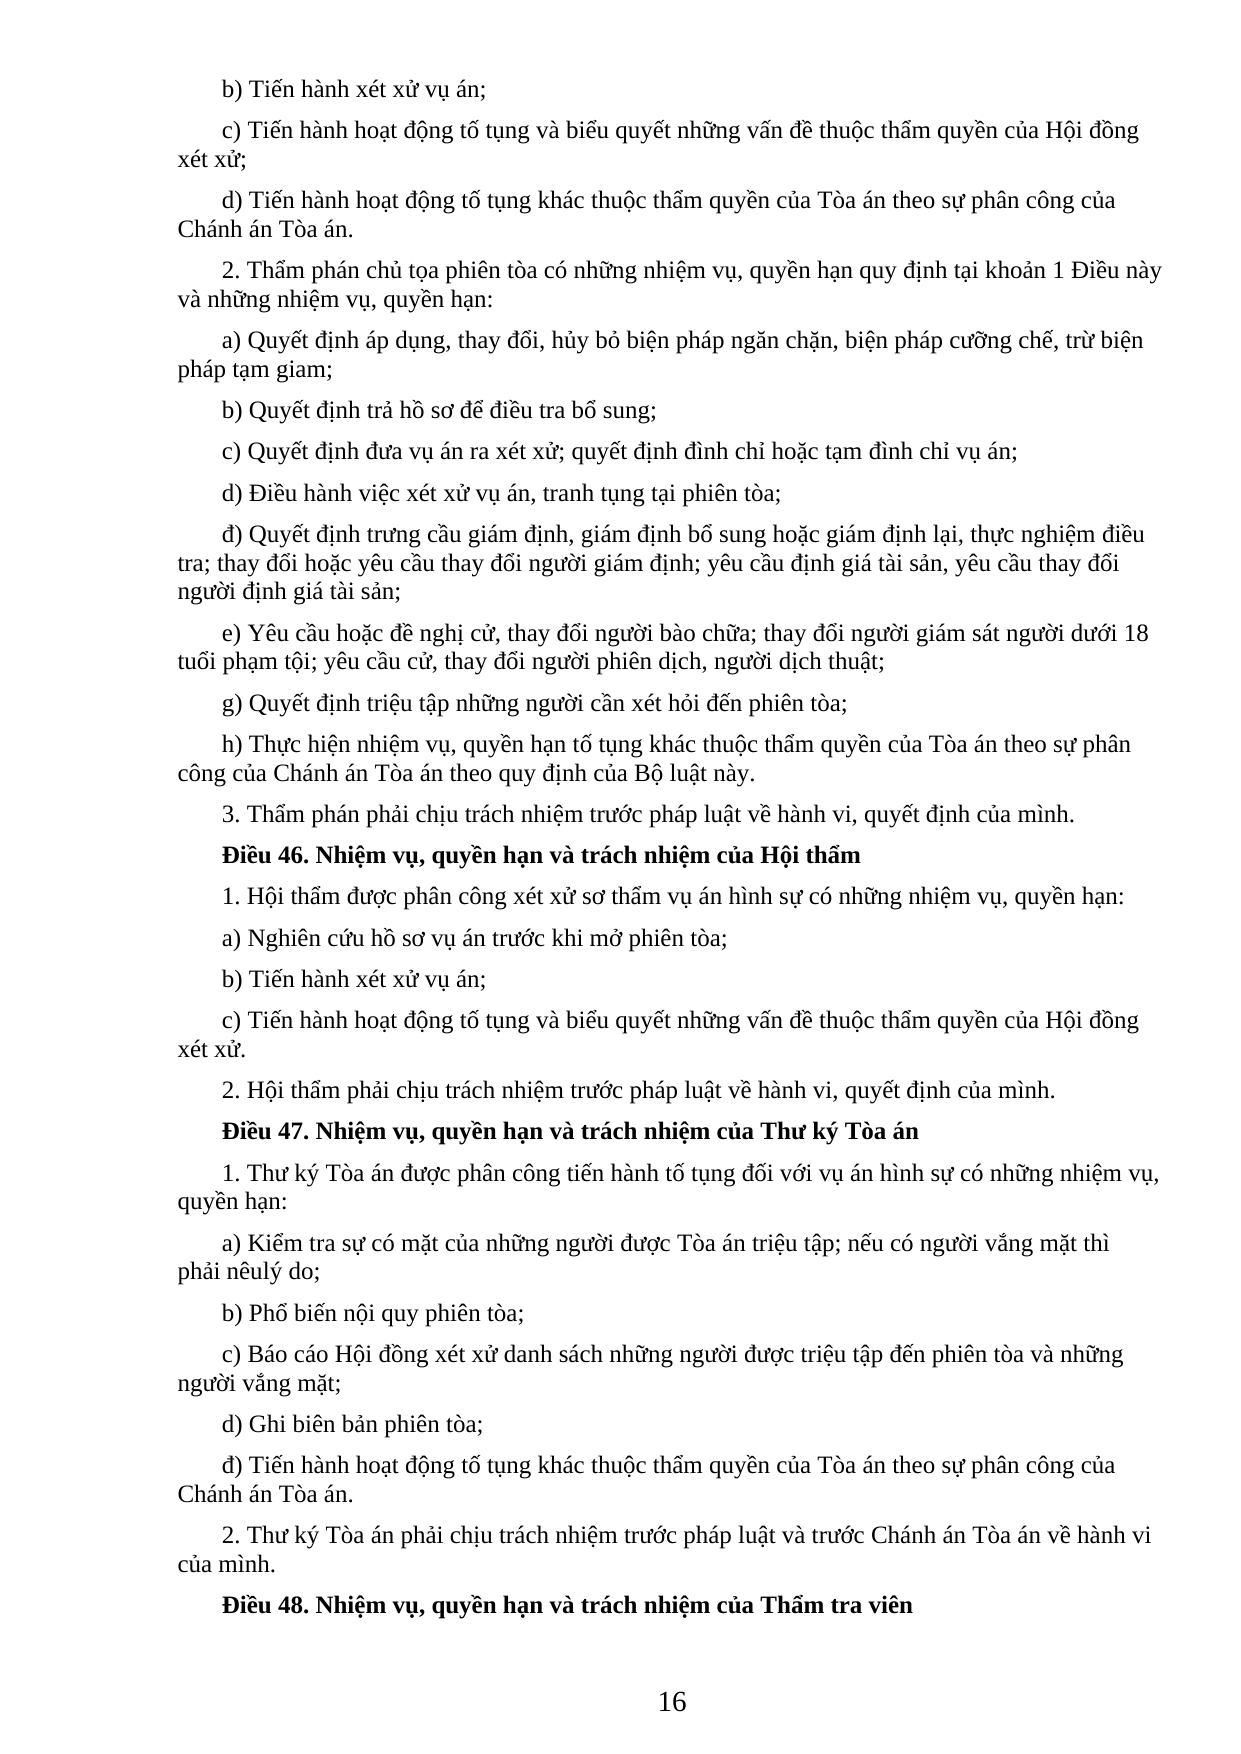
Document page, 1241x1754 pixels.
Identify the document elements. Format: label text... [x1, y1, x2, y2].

text Điều 48. Nhiệm vụ, quyền hạn và trách nhiệm của Thẩm tra viên [177, 1590, 1166, 1619]
text c) Tiến hành hoạt động tố tụng và biểu quyết những vấn đề thuộc thẩm quyền của Hội đồng xét xử; [177, 115, 1166, 173]
text 2. Thư ký Tòa án phải chịu trách nhiệm trước pháp luật và trước Chánh án Tòa án về hành vi của mình. [177, 1520, 1166, 1578]
text 1. Hội thẩm được phân công xét xử sơ thẩm vụ án hình sự có những nhiệm vụ, quyền hạn: [177, 881, 1166, 910]
text b) Phổ biến nội quy phiên tòa; [177, 1298, 1166, 1326]
text 1. Thư ký Tòa án được phân công tiến hành tố tụng đối với vụ án hình sự có những nhiệm vụ, quyền hạn: [177, 1158, 1166, 1215]
text g) Quyết định triệu tập những người cần xét hỏi đến phiên tòa; [177, 688, 1166, 716]
text b) Tiến hành xét xử vụ án; [177, 964, 1166, 993]
text a) Nghiên cứu hồ sơ vụ án trước khi mở phiên tòa; [177, 923, 1166, 951]
text c) Quyết định đưa vụ án ra xét xử; quyết định đình chỉ hoặc tạm đình chỉ vụ án; [177, 436, 1166, 465]
text 3. Thẩm phán phải chịu trách nhiệm trước pháp luật về hành vi, quyết định của mình. [177, 799, 1166, 828]
text b) Quyết định trả hồ sơ để điều tra bổ sung; [177, 395, 1166, 424]
text b) Tiến hành xét xử vụ án; [177, 74, 1166, 103]
text a) Kiểm tra sự có mặt của những người được Tòa án triệu tập; nếu có người vắng mặt thì phải nêulý do; [177, 1228, 1166, 1285]
text d) Ghi biên bản phiên tòa; [177, 1409, 1166, 1438]
text 2. Thẩm phán chủ tọa phiên tòa có những nhiệm vụ, quyền hạn quy định tại khoản 1 Điều này và những nhiệm vụ, quyền hạn: [177, 255, 1166, 313]
text e) Yêu cầu hoặc đề nghị cử, thay đổi người bào chữa; thay đổi người giám sát người dưới 18 tuổi phạm tội; yêu cầu cử, thay đổi người phiên dịch, người dịch thuật; [177, 618, 1166, 675]
text d) Điều hành việc xét xử vụ án, tranh tụng tại phiên tòa; [177, 478, 1166, 506]
text đ) Tiến hành hoạt động tố tụng khác thuộc thẩm quyền của Tòa án theo sự phân công của Chánh án Tòa án. [177, 1450, 1166, 1508]
text a) Quyết định áp dụng, thay đổi, hủy bỏ biện pháp ngăn chặn, biện pháp cưỡng chế, trừ biện pháp tạm giam; [177, 325, 1166, 383]
text 2. Hội thẩm phải chịu trách nhiệm trước pháp luật về hành vi, quyết định của mình. [177, 1075, 1166, 1104]
text Điều 47. Nhiệm vụ, quyền hạn và trách nhiệm của Thư ký Tòa án [177, 1116, 1166, 1145]
text Điều 46. Nhiệm vụ, quyền hạn và trách nhiệm của Hội thẩm [177, 840, 1166, 869]
text d) Tiến hành hoạt động tố tụng khác thuộc thẩm quyền của Tòa án theo sự phân công của Chánh án Tòa án. [177, 185, 1166, 243]
text đ) Quyết định trưng cầu giám định, giám định bổ sung hoặc giám định lại, thực nghiệm điều tra; thay đổi hoặc yêu cầu thay đổi người giám định; yêu cầu định giá tài sản, yêu cầu thay đổi người định giá tài sản; [177, 519, 1166, 605]
text c) Tiến hành hoạt động tố tụng và biểu quyết những vấn đề thuộc thẩm quyền của Hội đồng xét xử. [177, 1005, 1166, 1063]
text h) Thực hiện nhiệm vụ, quyền hạn tố tụng khác thuộc thẩm quyền của Tòa án theo sự phân công của Chánh án Tòa án theo quy định của Bộ luật này. [177, 729, 1166, 786]
text c) Báo cáo Hội đồng xét xử danh sách những người được triệu tập đến phiên tòa và những người vắng mặt; [177, 1339, 1166, 1396]
